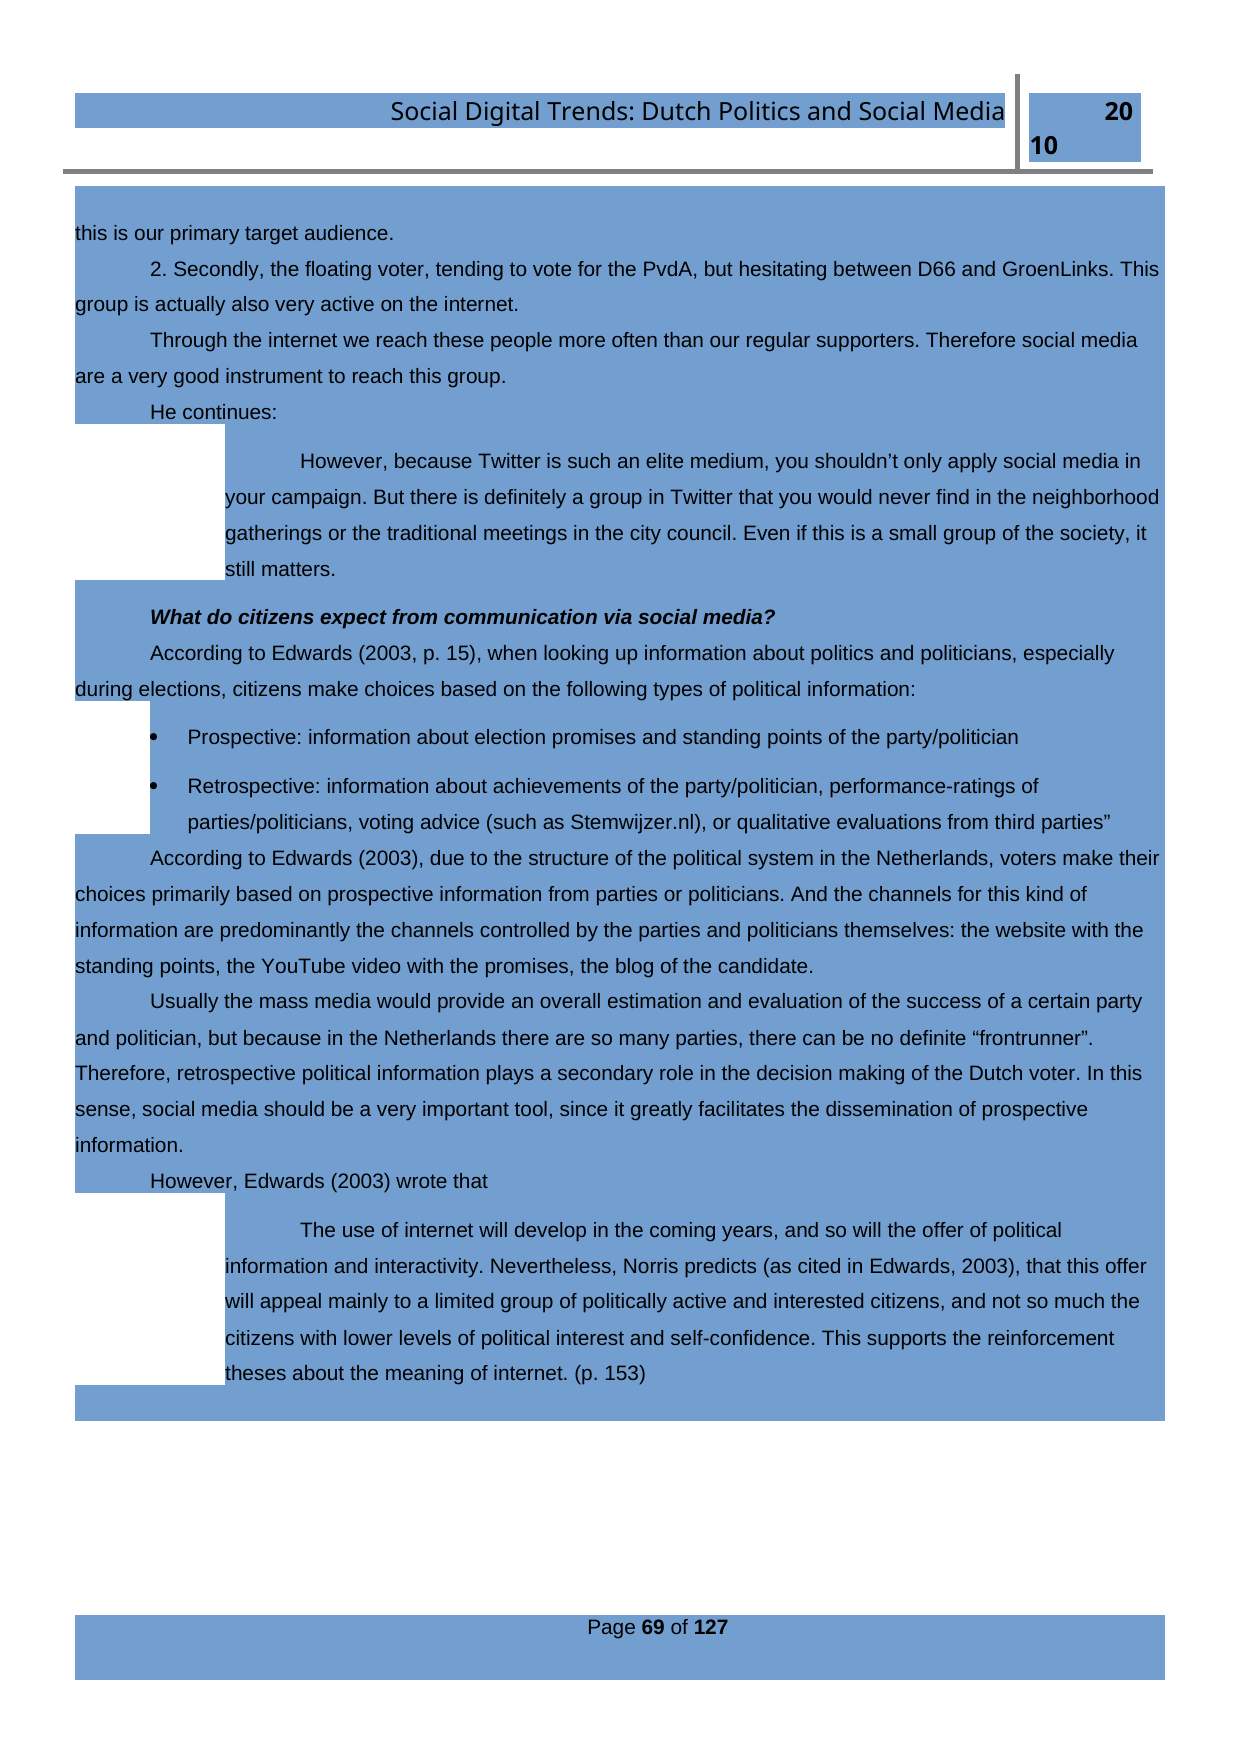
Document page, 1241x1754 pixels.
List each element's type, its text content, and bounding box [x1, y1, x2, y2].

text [75, 220, 1165, 244]
text The use of internet will develop in the coming years, and so will the offer of political information and interactivity. Nevertheless, Norris predicts (as cited in Edwards, 2003), that this offer will appeal mainly to a limited group of politically active and interested citizens, and not so much the citizens with lower levels of political interest and self-confidence. This supports the reinforcement theses about the meaning of internet. (p. 153) [225, 1217, 1165, 1385]
text 2. Secondly, the floating voter, tending to vote for the PvdA, but hesitating between D66 and GroenLinks. This group is actually also very active on the internet. [75, 256, 1165, 316]
text Through the internet we reach these people more often than our regular supporters. Therefore social media are a very good instrument to reach this group. [75, 328, 1165, 388]
list Retrospective: information about achievements of the party/politician, performance-ratings of parties/politicians, voting advice (such as Stemwijzer.nl), or qualitative evaluations from third parties” [150, 774, 1165, 834]
list Prospective: information about election promises and standing points of the party/politician [150, 725, 1165, 749]
text According to Edwards (2003), due to the structure of the political system in the Netherlands, voters make their choices primarily based on prospective information from parties or politicians. And the channels for this kind of information are predominantly the channels controlled by the parties and politicians themselves: the website with the standing points, the YouTube video with the promises, the blog of the candidate. [75, 846, 1165, 977]
text What do citizens expect from communication via social media? [75, 605, 1165, 629]
text Usually the mass media would provide an overall estimation and evaluation of the success of a certain party and politician, but because in the Netherlands there are so many parties, there can be no definite “frontrunner”. Therefore, retrospective political information plays a secondary role in the decision making of the Dutch voter. In this sense, social media should be a very important tool, since it greatly facilitates the dissemination of prospective information. [75, 989, 1165, 1157]
text However, because Twitter is such an elite medium, you shouldn’t only apply social media in your campaign. But there is definitely a group in Twitter that you would never find in the neighborhood gatherings or the traditional meetings in the city council. Even if this is a small group of the society, it still matters. [225, 448, 1165, 580]
text He continues: [75, 400, 1165, 424]
text However, Edwards (2003) wrote that [75, 1169, 1165, 1193]
text According to Edwards (2003, p. 15), when looking up information about politics and politicians, especially during elections, citizens make choices based on the following types of political information: [75, 641, 1165, 701]
